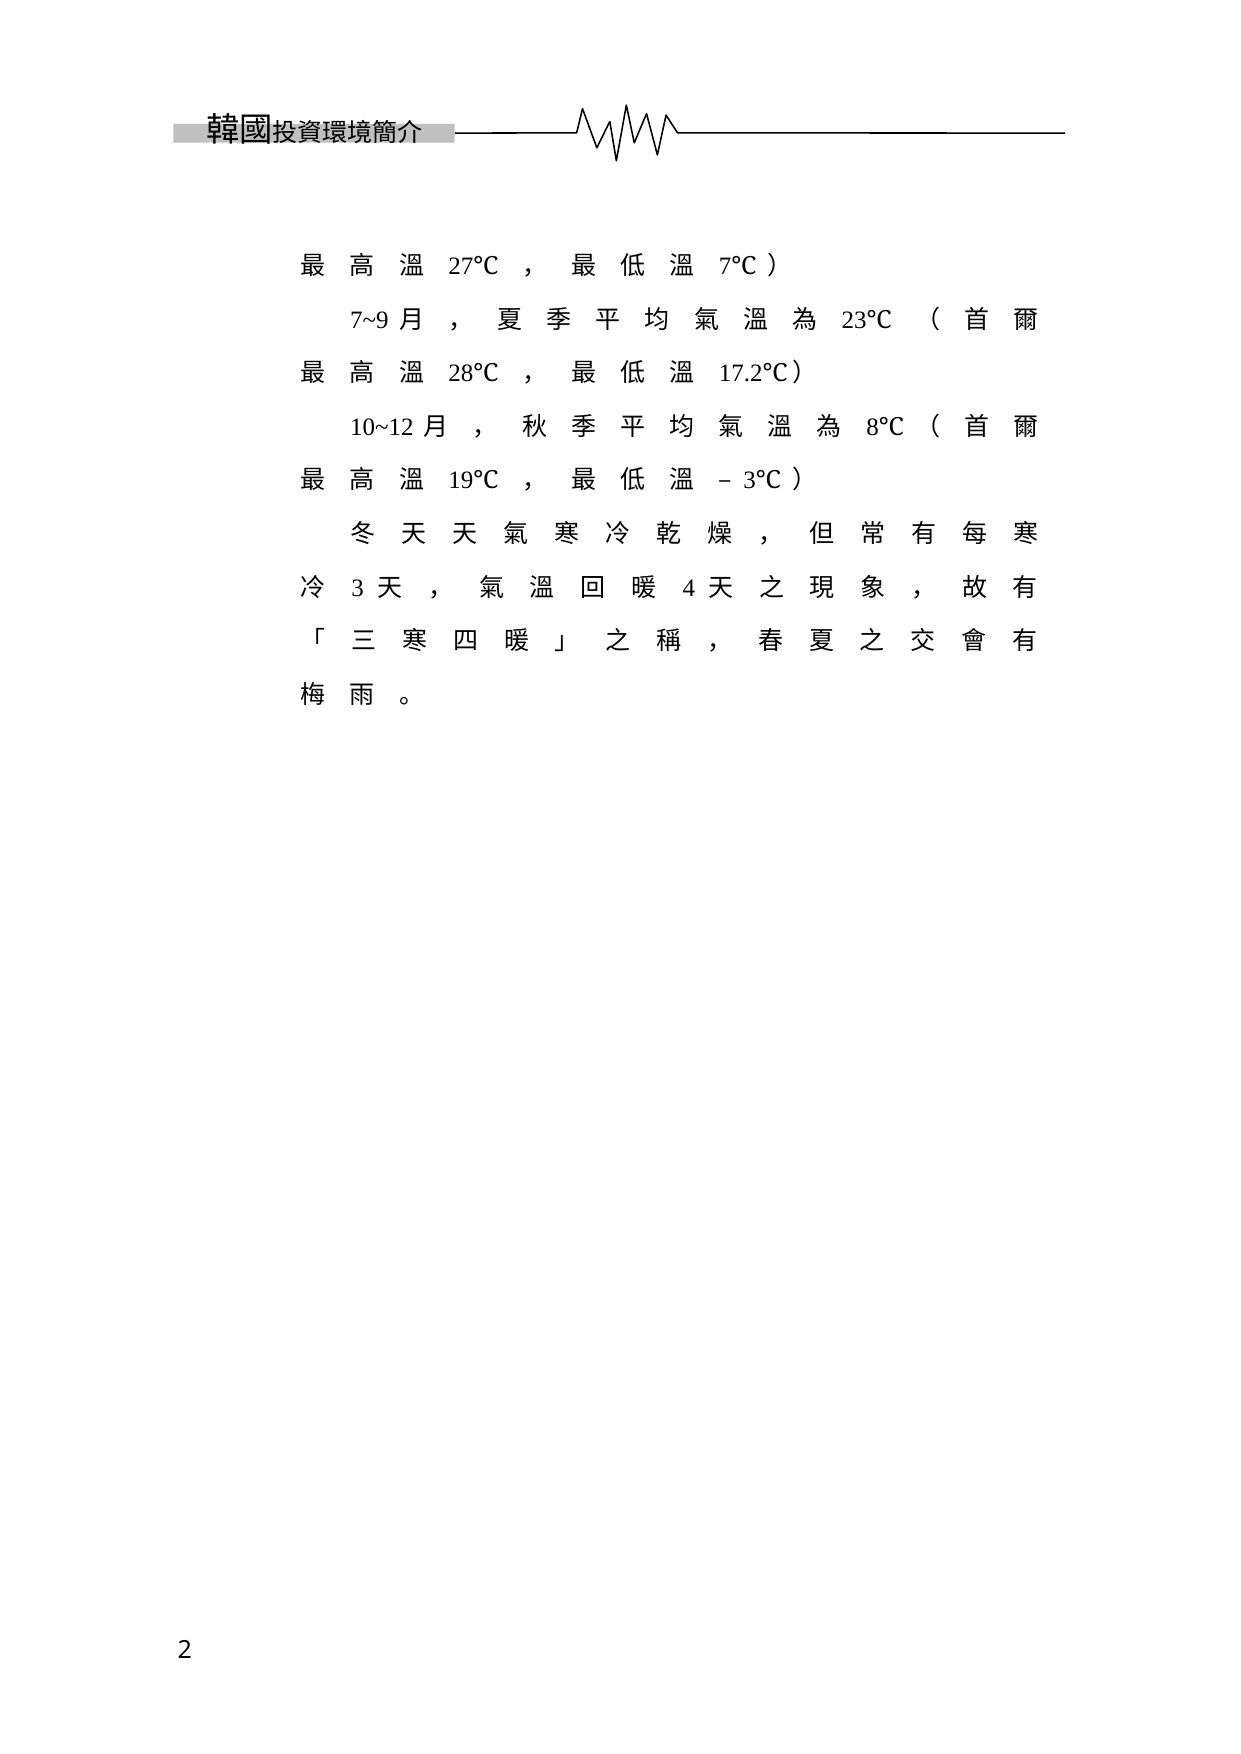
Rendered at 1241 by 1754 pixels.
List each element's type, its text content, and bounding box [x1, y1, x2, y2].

text 冬天天氣寒冷乾燥，但常有每寒冷3天，氣溫回暖4天之現象，故有「三寒四暖」之稱，春夏之交會有梅雨。 [276, 505, 1063, 719]
text 7~9月，夏季平均氣溫為（首爾最高溫，最低溫） [276, 291, 1063, 398]
text 10~12月，秋季平均氣溫為（首爾最高溫，最低溫–） [276, 398, 1063, 505]
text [276, 237, 1063, 291]
